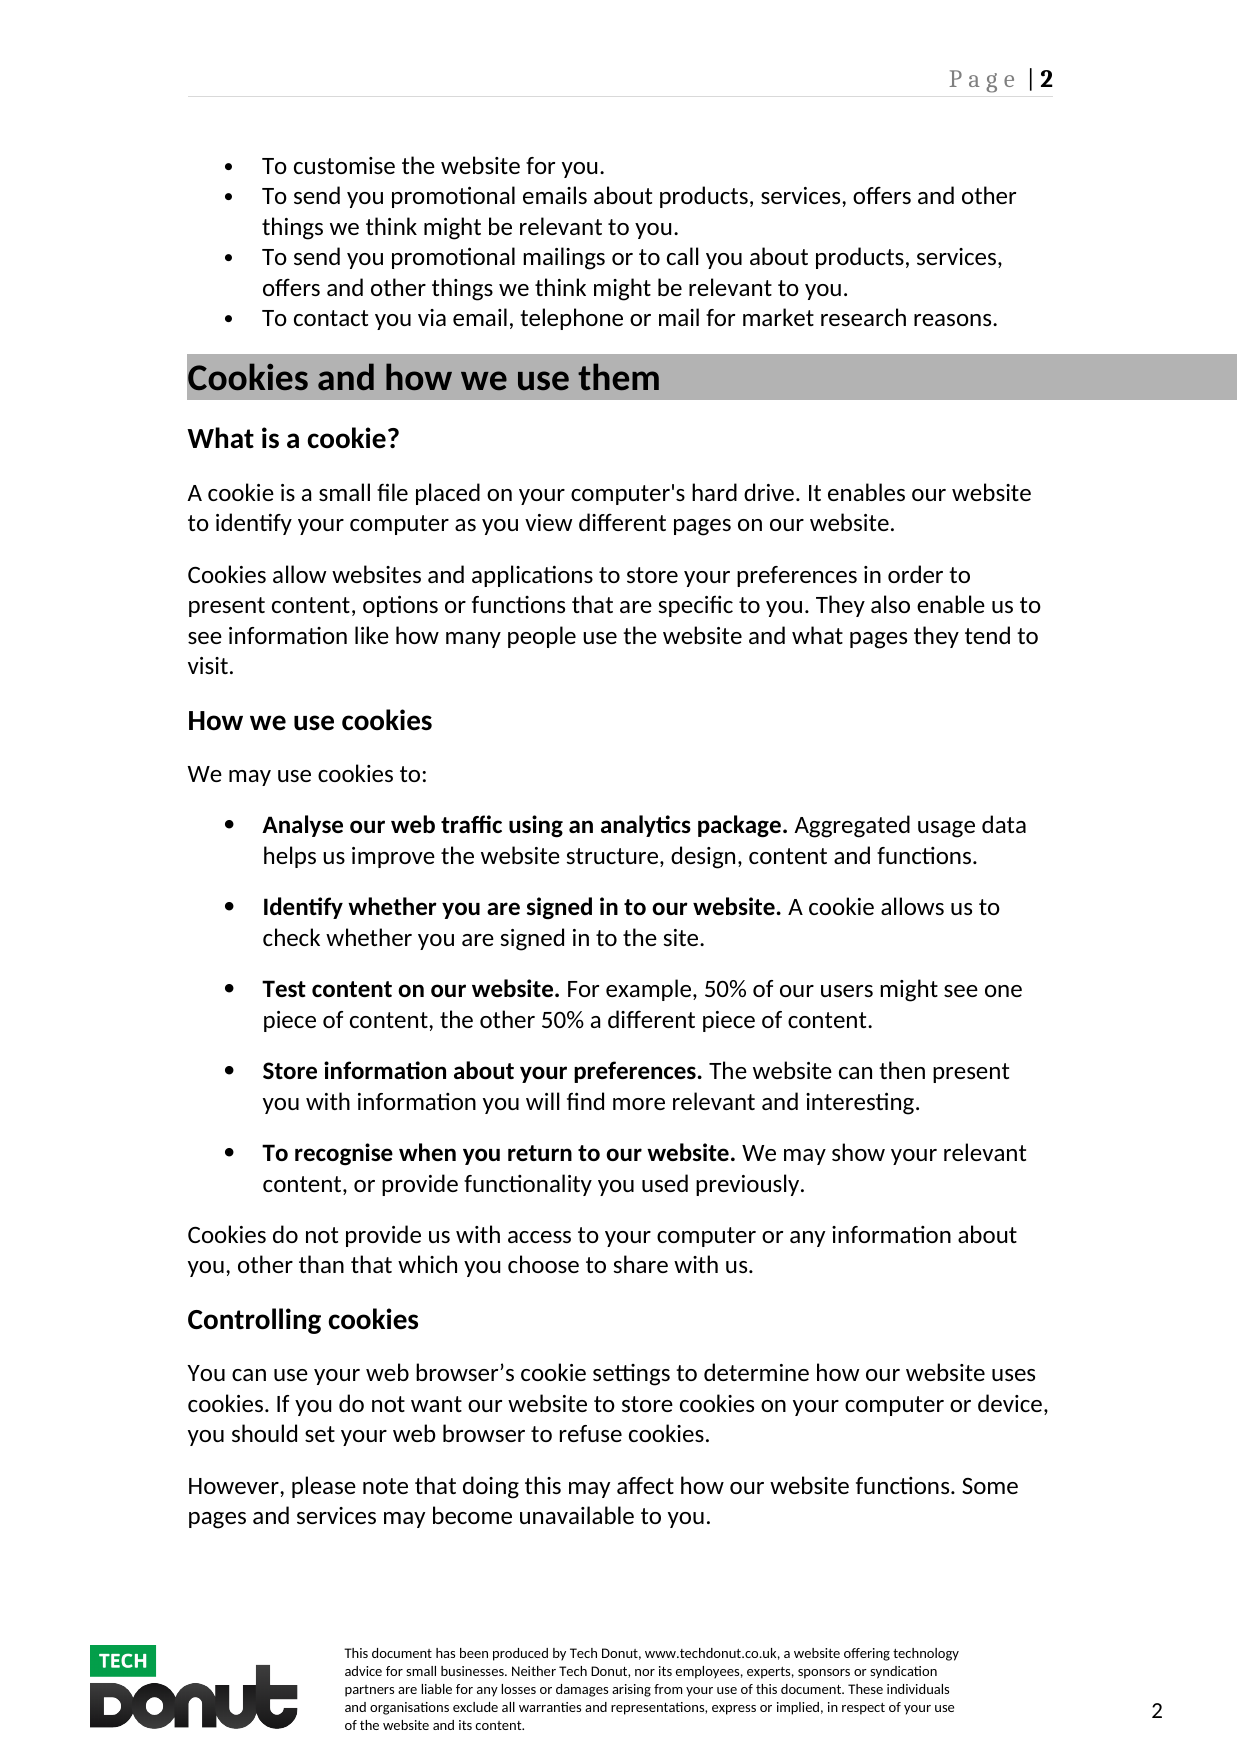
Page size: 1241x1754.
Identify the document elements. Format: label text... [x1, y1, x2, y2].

text Controlling cookies [187, 1301, 1053, 1337]
picture [90, 1645, 298, 1729]
text What is a cookie? [187, 421, 1053, 456]
list To contact you via email, telephone or mail for market research reasons. [225, 303, 1053, 333]
list Store information about your preferences. The website can then present you with information you will find more relevant and interesting. [225, 1055, 1053, 1116]
list Identify whether you are signed in to our website. A cookie allows us to check whether you are signed in to the site. [225, 892, 1053, 953]
text You can use your web browser’s cookie settings to determine how our website uses cookies. If you do not want our website to store cookies on your computer or device, you should set your web browser to refuse cookies. [187, 1357, 1053, 1449]
list Analyse our web traffic using an analytics package. Aggregated usage data helps us improve the website structure, design, content and functions. [225, 810, 1053, 871]
text A cookie is a small file placed on your computer's hard drive. It enables our website to identify your computer as you view different pages on our website. [187, 477, 1053, 538]
list To recognise when you return to our website. We may show your relevant content, or provide functionality you used previously. [225, 1137, 1053, 1198]
list To customise the website for you. [225, 150, 1053, 181]
text Cookies and how we use them [187, 354, 1237, 400]
list To send you promotional mailings or to call you about products, services, offers and other things we think might be relevant to you. [225, 242, 1053, 303]
text How we use cookies [187, 702, 1053, 737]
text We may use cookies to: [187, 758, 1053, 789]
text However, please note that doing this may affect how our website functions. Some pages and services may become unavailable to you. [187, 1470, 1053, 1531]
list To send you promotional emails about products, services, offers and other things we think might be relevant to you. [225, 181, 1053, 242]
text Cookies allow websites and applications to store your preferences in order to present content, options or functions that are specific to you. They also enable us to see information like how many people use the website and what pages they tend to visit. [187, 559, 1053, 681]
list Test content on our website. For example, 50% of our users might see one piece of content, the other 50% a different piece of content. [225, 973, 1053, 1034]
text Cookies do not provide us with access to your computer or any information about you, other than that which you choose to share with us. [187, 1219, 1053, 1280]
